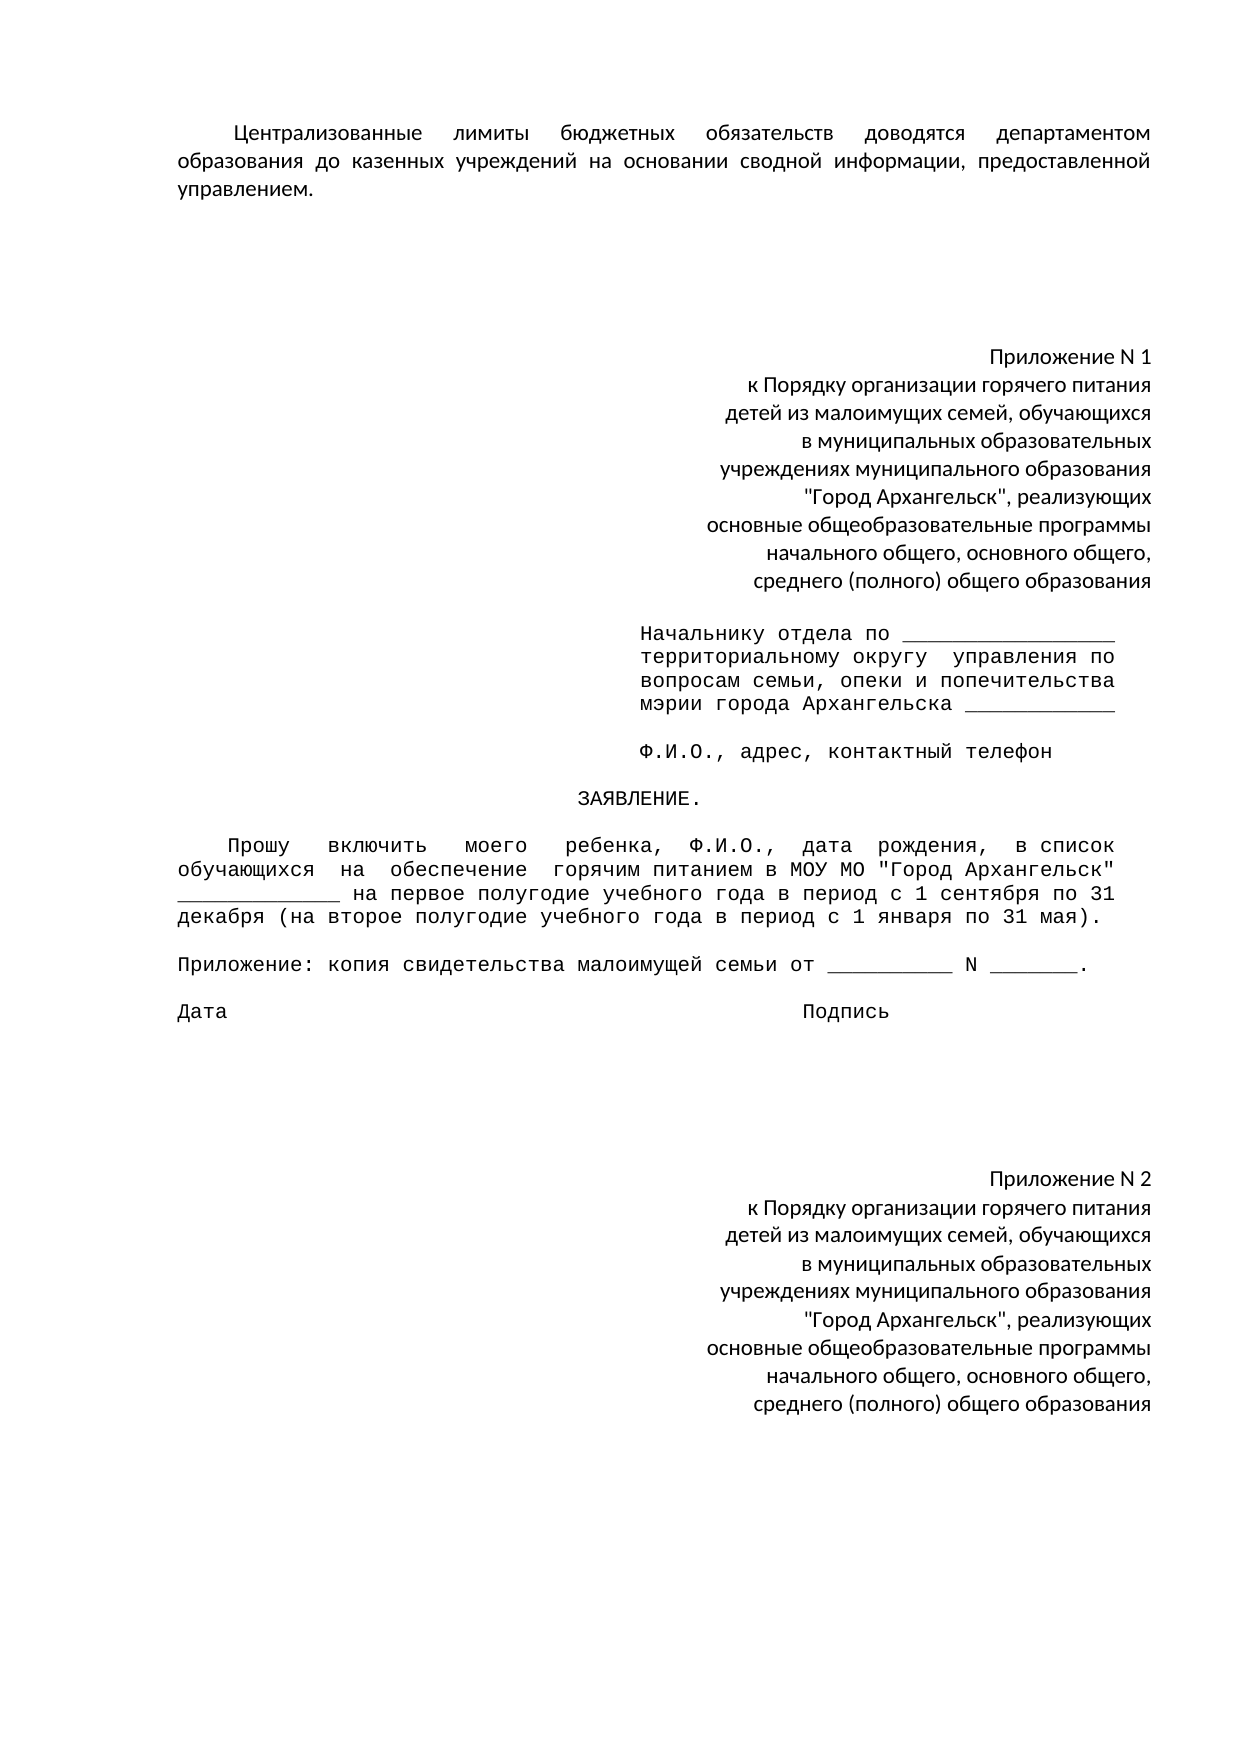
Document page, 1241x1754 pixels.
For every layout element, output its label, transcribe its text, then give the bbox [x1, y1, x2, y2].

text "Город Архангельск", реализующих [177, 482, 1152, 510]
text учреждениях муниципального образования [177, 1277, 1152, 1305]
text начального общего, основного общего, [177, 538, 1152, 566]
text Дата Подпись [177, 1001, 1152, 1024]
text обучающихся на обеспечение горячим питанием в МОУ МО "Город Архангельск" [177, 859, 1152, 883]
text Приложение N 1 [177, 342, 1152, 370]
text "Город Архангельск", реализующих [177, 1305, 1152, 1333]
text основные общеобразовательные программы [177, 1333, 1152, 1361]
text Начальнику отдела по _________________ [177, 622, 1152, 646]
text Прошу включить моего ребенка, Ф.И.О., дата рождения, в список [177, 835, 1152, 859]
text Приложение: копия свидетельства малоимущей семьи от __________ N _______. [177, 953, 1152, 977]
text основные общеобразовательные программы [177, 510, 1152, 538]
text к Порядку организации горячего питания [177, 370, 1152, 398]
text к Порядку организации горячего питания [177, 1193, 1152, 1221]
text Централизованные лимиты бюджетных обязательств доводятся департаментом образования до казенных учреждений на основании сводной информации, предоставленной управлением. [177, 118, 1152, 202]
text _____________ на первое полугодие учебного года в период с 1 сентября по 31 [177, 883, 1152, 906]
text среднего (полного) общего образования [177, 1389, 1152, 1417]
text в муниципальных образовательных [177, 426, 1152, 454]
text среднего (полного) общего образования [177, 566, 1152, 594]
text в муниципальных образовательных [177, 1249, 1152, 1277]
text ЗАЯВЛЕНИЕ. [177, 788, 1152, 812]
text мэрии города Архангельска ____________ [177, 693, 1152, 717]
text Приложение N 2 [177, 1164, 1152, 1193]
text территориальному округу управления по [177, 646, 1152, 670]
text декабря (на второе полугодие учебного года в период с 1 января по 31 мая). [177, 906, 1152, 930]
text детей из малоимущих семей, обучающихся [177, 398, 1152, 426]
text детей из малоимущих семей, обучающихся [177, 1221, 1152, 1249]
text Ф.И.О., адрес, контактный телефон [177, 741, 1152, 764]
text начального общего, основного общего, [177, 1361, 1152, 1389]
text вопросам семьи, опеки и попечительства [177, 670, 1152, 693]
text учреждениях муниципального образования [177, 454, 1152, 482]
